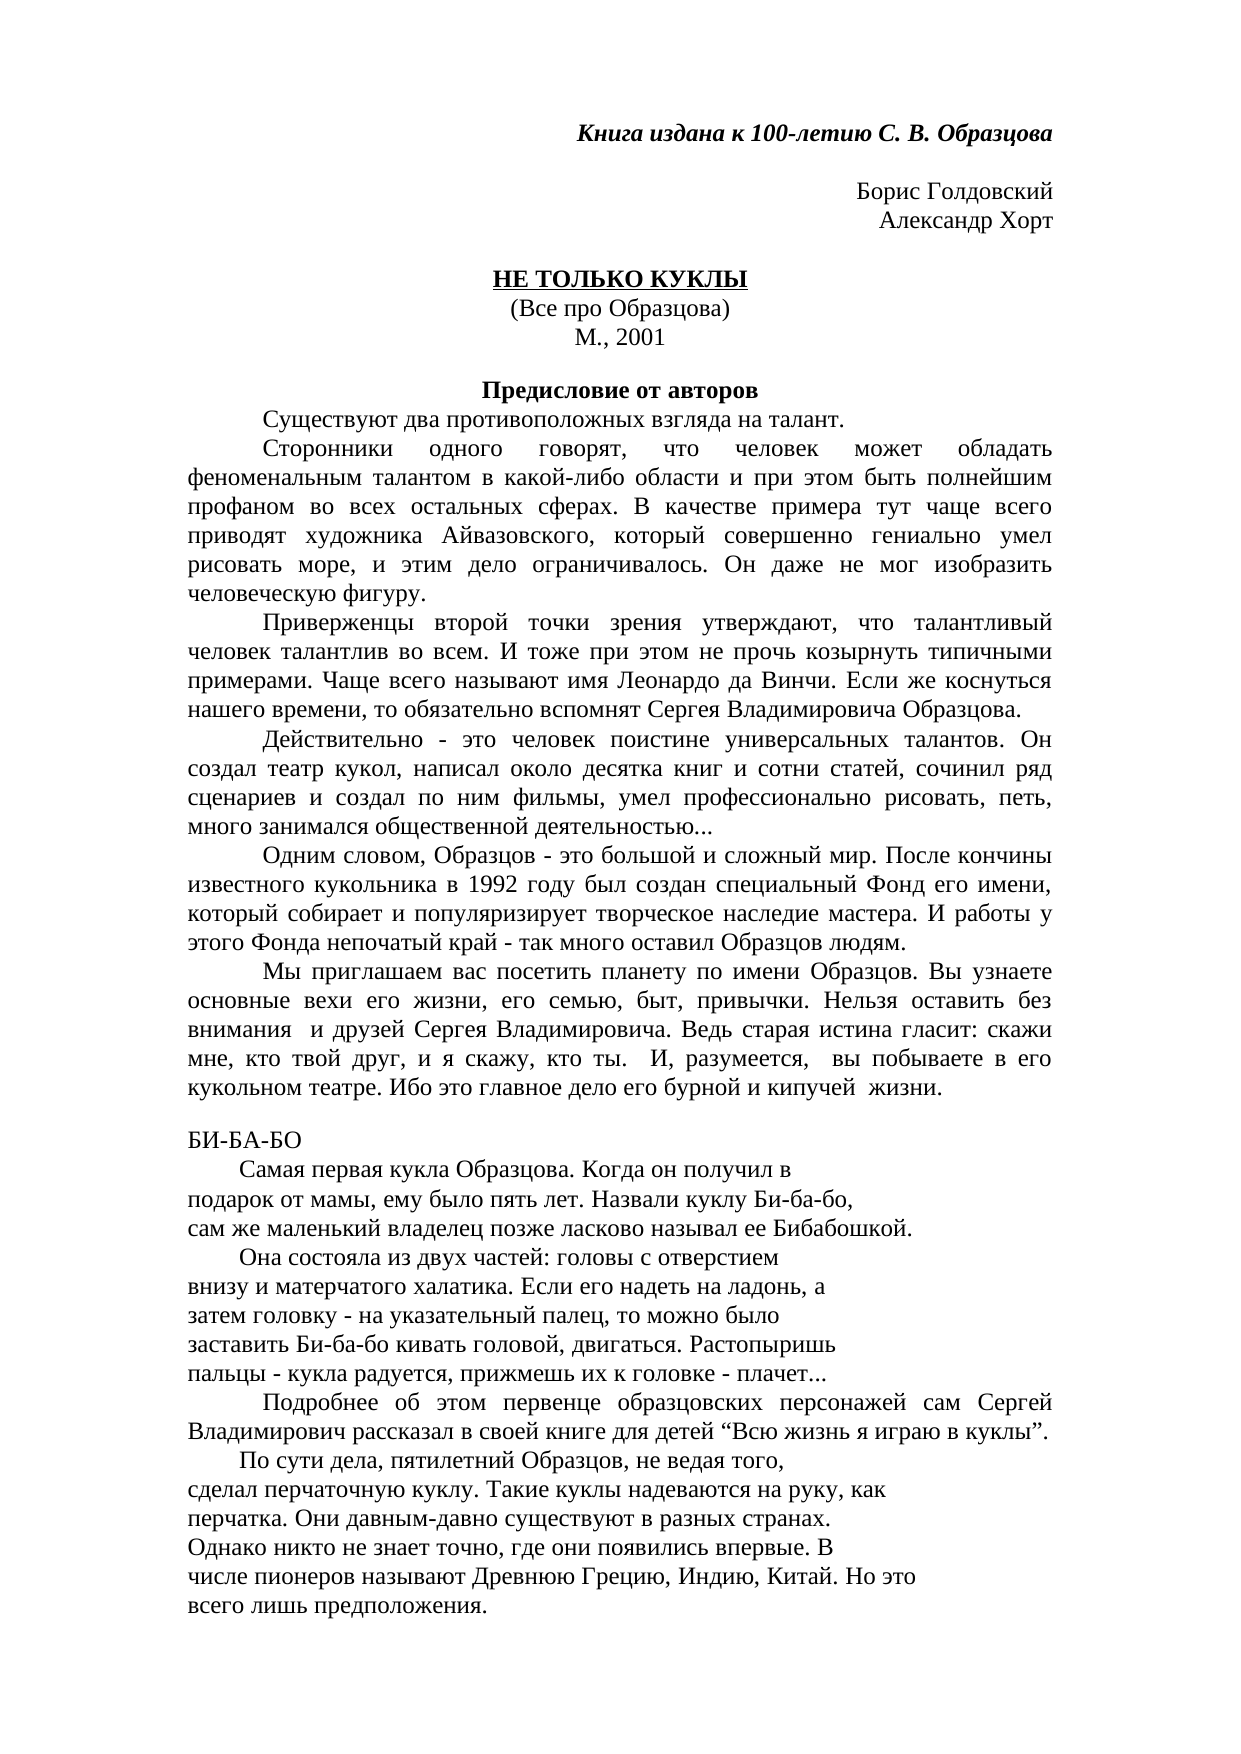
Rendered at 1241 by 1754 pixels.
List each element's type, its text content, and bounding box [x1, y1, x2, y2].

text Приверженцы второй точки зрения утверждают, что талантливый человек талантлив во всем. И тоже при этом не прочь козырнуть типичными примерами. Чаще всего называют имя Леонардо да Винчи. Если же коснуться нашего времени, то обязательно вспомнят Сергея Владимировича Образцова. [187, 607, 1053, 723]
text Книга издана к 100-летию С. В. Образцова [187, 118, 1053, 147]
text Подробнее об этом первенце образцовских персонажей сам Сергей Владимирович рассказал в своей книге для детей “Всю жизнь я играю в куклы”. [187, 1387, 1053, 1445]
text заставить Би-ба-бо кивать головой, двигаться. Растопыришь [187, 1329, 1053, 1358]
text числе пионеров называют Древнюю Грецию, Индию, Китай. Но это [187, 1561, 1053, 1590]
text Мы приглашаем вас посетить планету по имени Образцов. Вы узнаете основные вехи его жизни, его семью, быт, привычки. Нельзя оставить без внимания и друзей Сергея Владимировича. Ведь старая истина гласит: скажи мне, кто твой друг, и я скажу, кто ты. И, разумеется, вы побываете в его кукольном театре. Ибо это главное дело его бурной и кипучей жизни. [187, 956, 1053, 1101]
text Александр Хорт [187, 205, 1053, 234]
subtitle НЕ ТОЛЬКО КУКЛЫ [187, 263, 1053, 292]
text Она состояла из двух частей: головы с отверстием [187, 1242, 1053, 1271]
subtitle Предисловие от авторов [187, 375, 1053, 404]
text (Все про Образцова) [187, 292, 1053, 322]
text сам же маленький владелец позже ласково называл ее Бибабошкой. [187, 1212, 1053, 1242]
text Однако никто не знает точно, где они появились впервые. В [187, 1532, 1053, 1561]
text Одним словом, Образцов - это большой и сложный мир. После кончины известного кукольника в 1992 году был создан специальный Фонд его имени, который собирает и популяризирует творческое наследие мастера. И работы у этого Фонда непочатый край - так много оставил Образцов людям. [187, 840, 1053, 956]
text внизу и матерчатого халатика. Если его надеть на ладонь, а [187, 1271, 1053, 1300]
text По сути дела, пятилетний Образцов, не ведая того, [187, 1445, 1053, 1474]
text всего лишь предположения. [187, 1590, 1053, 1619]
text Действительно - это человек поистине универсальных талантов. Он создал театр кукол, написал около десятка книг и сотни статей, сочинил ряд сценариев и создал по ним фильмы, умел профессионально рисовать, петь, много занимался общественной деятельностью... [187, 723, 1053, 840]
text сделал перчаточную куклу. Такие куклы надеваются на руку, как [187, 1474, 1053, 1503]
text Существуют два противоположных взгляда на талант. [187, 404, 1053, 433]
text затем головку - на указательный палец, то можно было [187, 1300, 1053, 1329]
text Сторонники одного говорят, что человек может обладать феноменальным талантом в какой-либо области и при этом быть полнейшим профаном во всех остальных сферах. В качестве примера тут чаще всего приводят художника Айвазовского, который совершенно гениально умел рисовать море, и этим дело ограничивалось. Он даже не мог изобразить человеческую фигуру. [187, 433, 1053, 607]
subtitle М., 2001 [187, 322, 1053, 351]
text пальцы - кукла радуется, прижмешь их к головке - плачет... [187, 1358, 1053, 1387]
text Самая первая кукла Образцова. Когда он получил в [187, 1154, 1053, 1183]
text Борис Голдовский [187, 176, 1053, 205]
text подарок от мамы, ему было пять лет. Назвали куклу Би-ба-бо, [187, 1183, 1053, 1212]
text перчатка. Они давным-давно существуют в разных странах. [187, 1503, 1053, 1532]
text БИ-БА-БО [187, 1125, 1053, 1154]
